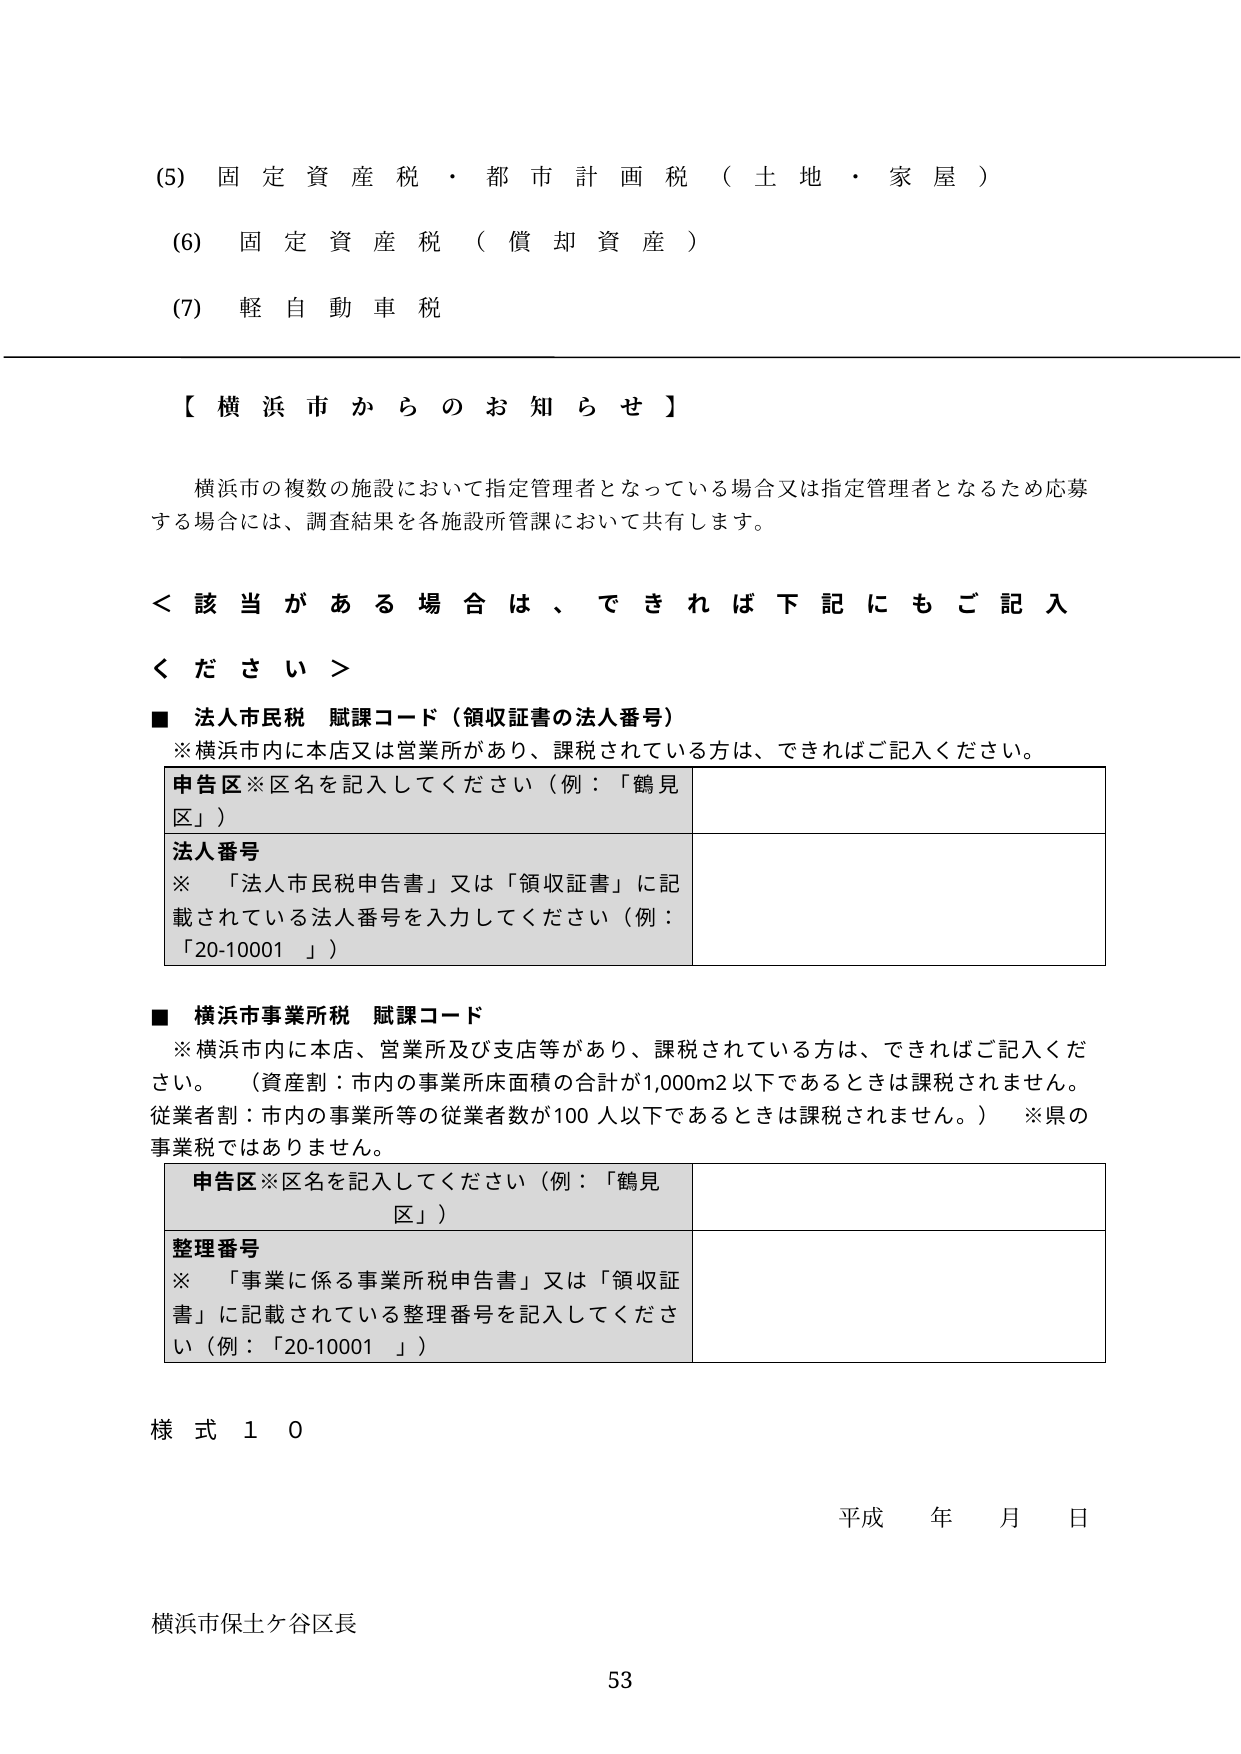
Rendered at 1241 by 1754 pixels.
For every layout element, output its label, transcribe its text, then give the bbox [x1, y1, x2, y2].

text ■横浜市事業所税 賦課コード [150, 999, 1090, 1032]
text (6)固定資産税（償却資産） [150, 208, 1090, 274]
text ※横浜市内に本店又は営業所があり、課税されている方は、できればご記入ください。 [150, 733, 1090, 766]
text 横浜市の複数の施設において指定管理者となっている場合又は指定管理者となるため応募する場合には、調査結果を各施設所管課において共有します。 [150, 471, 1090, 537]
table_cell [693, 834, 1105, 965]
table_cell [693, 1231, 1105, 1362]
text (7)軽自動車税 [150, 274, 1090, 340]
text 平成 年 月 日 [150, 1497, 1090, 1532]
text 【横浜市からのお知らせ】 [150, 373, 1090, 438]
text ※横浜市内に本店、営業所及び支店等があり、課税されている方は、できればご記入ください。 （資産割：市内の事業所床面積の合計が1,000m2以下であるときは課税されません。従業者割：市内の事業所等の従業者数が100人以下であるときは課税されません。） ※県の事業税ではありません。 [150, 1032, 1090, 1163]
text ■法人市民税 賦課コード（領収証書の法人番号） [150, 701, 1090, 733]
table_cell 法人番号 ※「法人市民税申告書」又は「領収証書」に記載されている法人番号を入力してください（例：「20-10001」） [165, 834, 692, 965]
text (5)固定資産税・都市計画税（土地・家屋） [150, 143, 1090, 208]
text 横浜市保土ケ谷区長 [82, 1603, 1113, 1639]
text ＜該当がある場合は、できれば下記にもご記入ください＞ [150, 569, 1090, 701]
table_header 申告区※区名を記入してください（例：「鶴見区」） [165, 768, 692, 833]
table_cell 整理番号 ※「事業に係る事業所税申告書」又は「領収証書」に記載されている整理番号を記入してください（例：「20-10001」） [165, 1231, 692, 1362]
table_header [693, 768, 1105, 833]
text 様式１０ [150, 1396, 1090, 1462]
table_header [693, 1164, 1105, 1230]
table_header 申告区※区名を記入してください（例：「鶴見区」） [165, 1164, 692, 1230]
